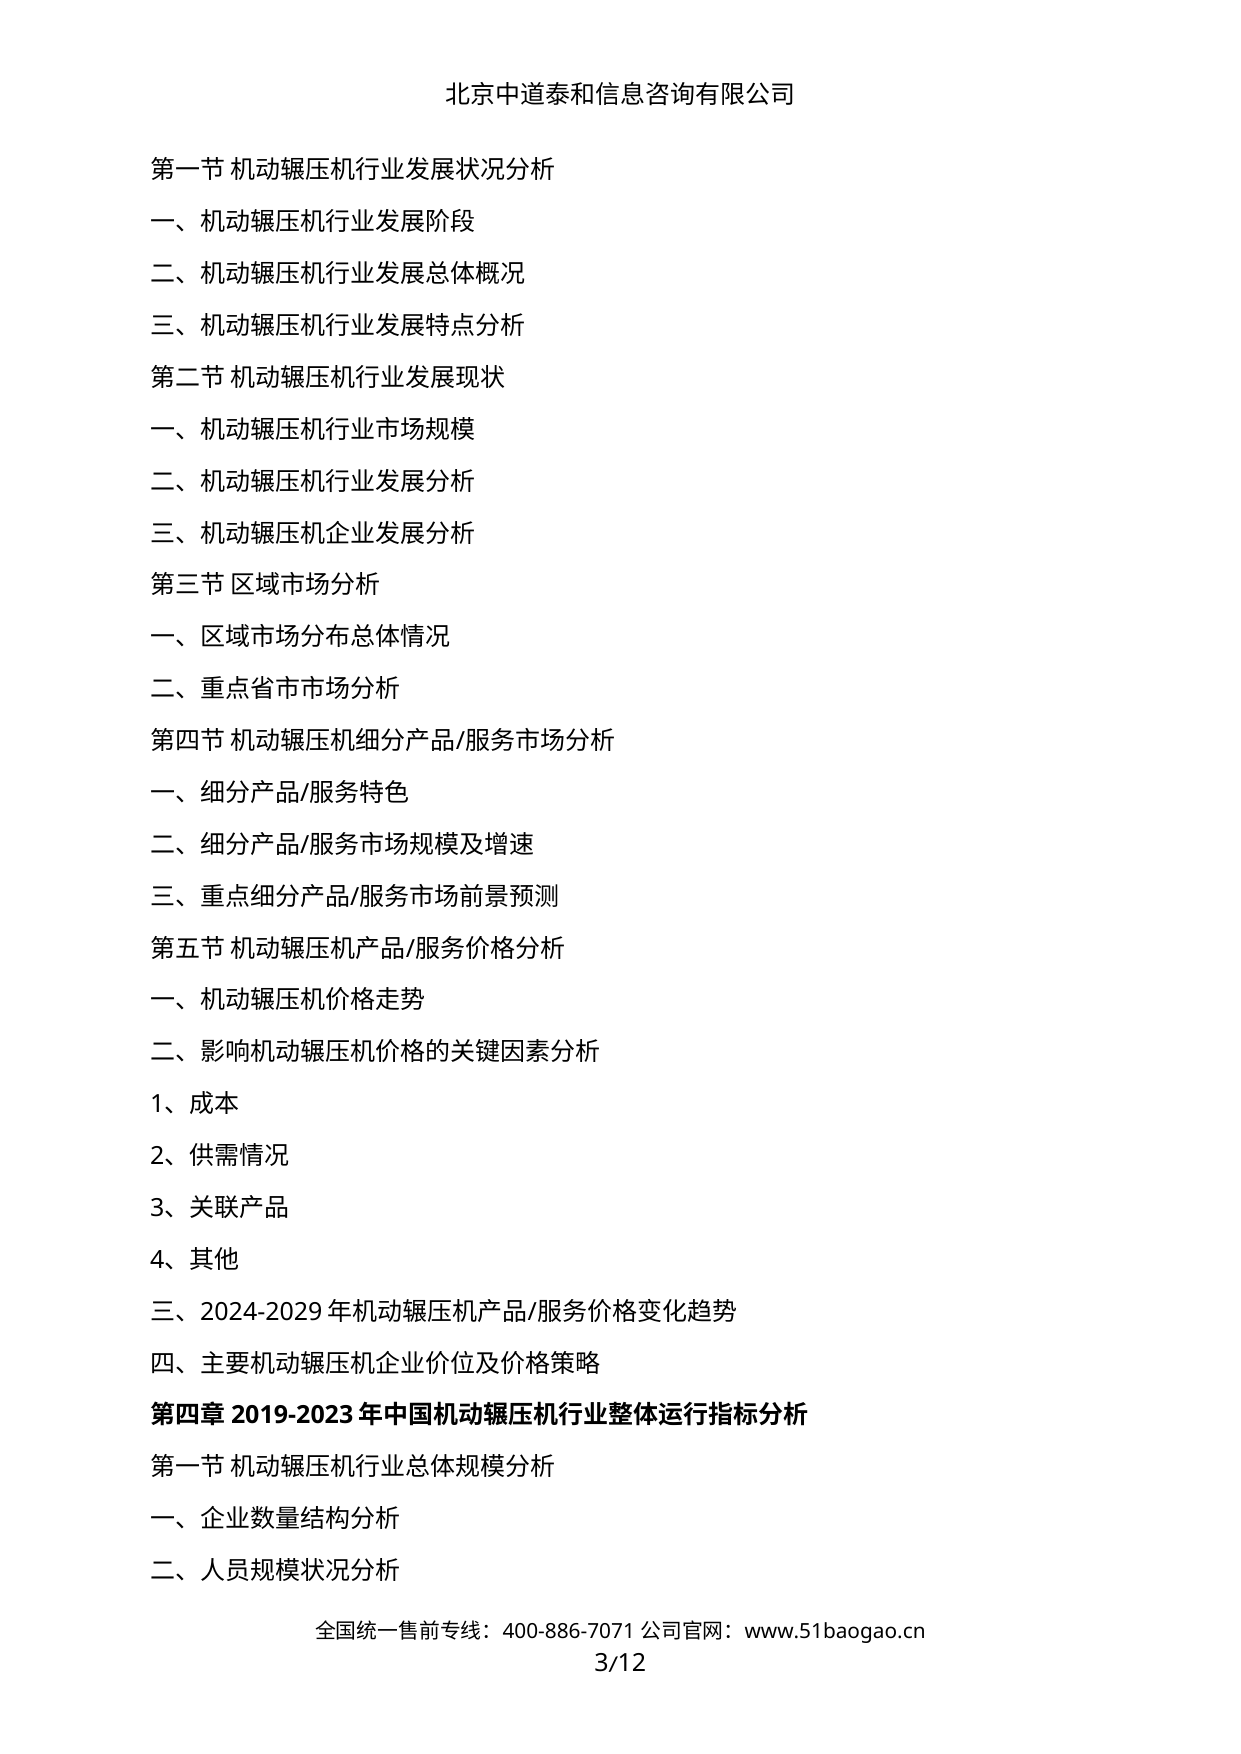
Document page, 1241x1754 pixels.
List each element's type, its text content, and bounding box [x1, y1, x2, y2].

text 3、关联产品 [150, 1187, 1090, 1224]
text 三、机动辗压机企业发展分析 [150, 513, 1090, 549]
text 二、细分产品/服务市场规模及增速 [150, 824, 1090, 861]
text 三、2024-2029年机动辗压机产品/服务价格变化趋势 [150, 1291, 1090, 1327]
text 一、企业数量结构分析 [150, 1499, 1090, 1535]
text 一、机动辗压机行业市场规模 [150, 409, 1090, 446]
text 第四章 2019-2023年中国机动辗压机行业整体运行指标分析 [150, 1395, 1090, 1431]
text 二、机动辗压机行业发展总体概况 [150, 254, 1090, 290]
text 第五节 机动辗压机产品/服务价格分析 [150, 928, 1090, 964]
text 四、主要机动辗压机企业价位及价格策略 [150, 1343, 1090, 1379]
text 4、其他 [150, 1239, 1090, 1276]
text 一、机动辗压机价格走势 [150, 980, 1090, 1016]
text 一、细分产品/服务特色 [150, 772, 1090, 809]
text 三、机动辗压机行业发展特点分析 [150, 306, 1090, 342]
text 第一节 机动辗压机行业发展状况分析 [150, 150, 1090, 186]
text 三、重点细分产品/服务市场前景预测 [150, 876, 1090, 912]
text 二、人员规模状况分析 [150, 1551, 1090, 1587]
text 一、区域市场分布总体情况 [150, 617, 1090, 653]
text 第三节 区域市场分析 [150, 565, 1090, 601]
text 二、机动辗压机行业发展分析 [150, 461, 1090, 497]
text 第一节 机动辗压机行业总体规模分析 [150, 1447, 1090, 1483]
text 第二节 机动辗压机行业发展现状 [150, 357, 1090, 394]
text 二、影响机动辗压机价格的关键因素分析 [150, 1032, 1090, 1068]
text 第四节 机动辗压机细分产品/服务市场分析 [150, 721, 1090, 757]
text 2、供需情况 [150, 1136, 1090, 1172]
text 二、重点省市市场分析 [150, 669, 1090, 705]
text 一、机动辗压机行业发展阶段 [150, 202, 1090, 238]
text 1、成本 [150, 1084, 1090, 1120]
